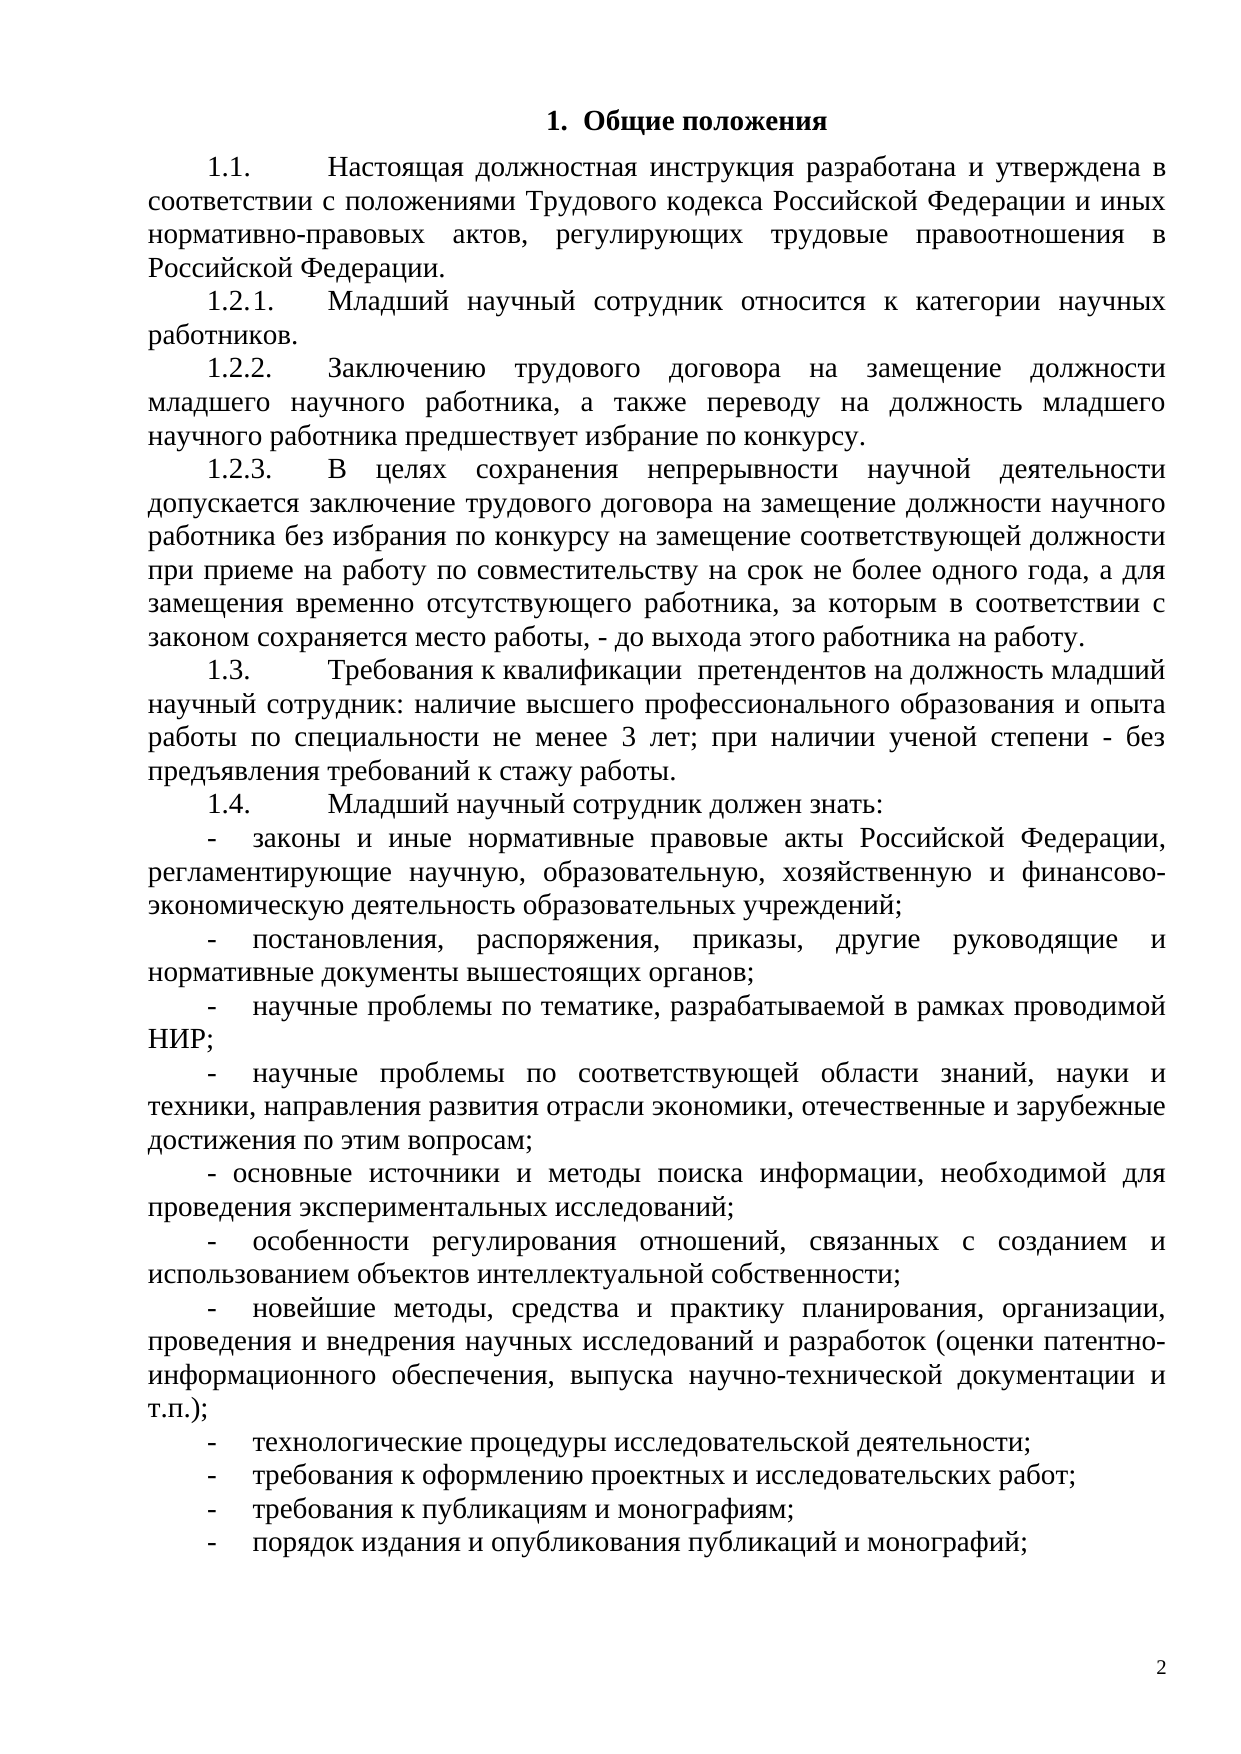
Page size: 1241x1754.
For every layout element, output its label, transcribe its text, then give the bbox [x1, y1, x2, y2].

text - требования к публикациям и монографиям; [148, 1491, 1167, 1524]
text - порядок издания и опубликования публикаций и монографий; [148, 1524, 1167, 1558]
text 1.4. Младший научный сотрудник должен знать: [148, 787, 1167, 820]
text - технологические процедуры исследовательской деятельности; [148, 1424, 1167, 1457]
text - постановления, распоряжения, приказы, другие руководящие и нормативные документы вышестоящих органов; [148, 921, 1167, 988]
text 1.2. 1. Младший научный сотрудник относится к категории научных работников. [148, 283, 1167, 351]
text - научные проблемы по тематике, разрабатываемой в рамках проводимой НИР; [148, 988, 1167, 1055]
text - требования к оформлению проектных и исследовательских работ; [148, 1457, 1167, 1491]
text - основные источники и методы поиска информации, необходимой для проведения экспериментальных исследований; [148, 1156, 1167, 1223]
text - особенности регулирования отношений, связанных с созданием и использованием объектов интеллектуальной собственности; [148, 1223, 1167, 1290]
list Общие положения [207, 103, 1167, 137]
text 1.1. Настоящая должностная инструкция разработана и утверждена в соответствии с положениями Трудового кодекса Российской Федерации и иных нормативно-правовых актов, регулирующих трудовые правоотношения в Российской Федерации. [148, 149, 1167, 283]
text 1.3. Требования к квалификации претендентов на должность младший научный сотрудник: наличие высшего профессионального образования и опыта работы по специальности не менее 3 лет; при наличии ученой степени - без предъявления требований к стажу работы. [148, 652, 1167, 787]
text - новейшие методы, средства и практику планирования, организации, проведения и внедрения научных исследований и разработок (оценки патентно-информационного обеспечения, выпуска научно-технической документации и т.п.); [148, 1290, 1167, 1424]
text - законы и иные нормативные правовые акты Российской Федерации, регламентирующие научную, образовательную, хозяйственную и финансово-экономическую деятельность образовательных учреждений; [148, 820, 1167, 921]
text - научные проблемы по соответствующей области знаний, науки и техники, направления развития отрасли экономики, отечественные и зарубежные достижения по этим вопросам; [148, 1055, 1167, 1156]
text 1.2.2. Заключению трудового договора на замещение должности младшего научного работника, а также переводу на должность младшего научного работника предшествует избрание по конкурсу. [148, 351, 1167, 451]
text 1.2.3. В целях сохранения непрерывности научной деятельности допускается заключение трудового договора на замещение должности научного работника без избрания по конкурсу на замещение соответствующей должности при приеме на работу по совместительству на срок не более одного года, а для замещения временно отсутствующего работника, за которым в соответствии с законом сохраняется место работы, - до выхода этого работника на работу. [148, 451, 1167, 652]
